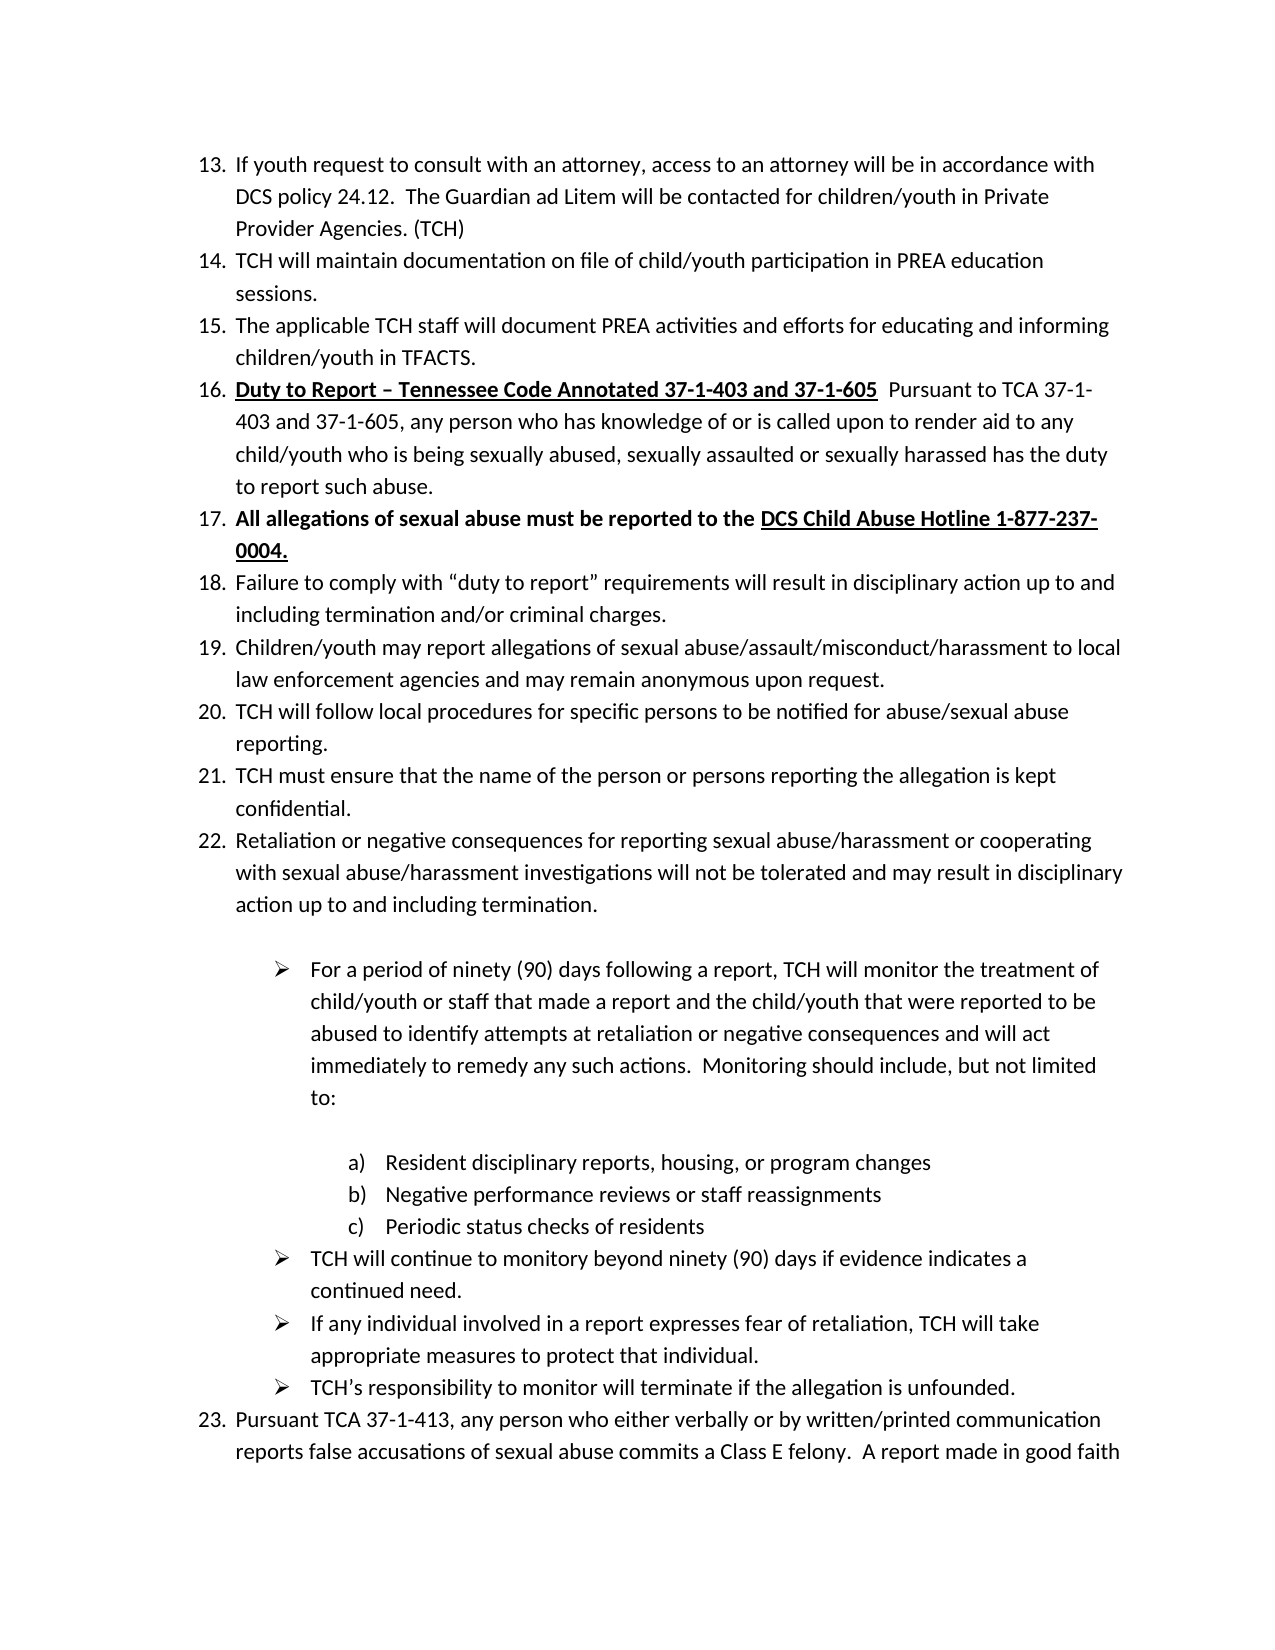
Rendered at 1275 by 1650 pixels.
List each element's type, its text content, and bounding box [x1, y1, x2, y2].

list If any individual involved in a report expresses fear of retaliation, TCH will take appropriate measures to protect that individual. [273, 1309, 1125, 1369]
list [198, 1405, 1125, 1466]
list TCH must ensure that the name of the person or persons reporting the allegation is kept confidential. [198, 762, 1125, 822]
list TCH’s responsibility to monitor will terminate if the allegation is unfounded. [273, 1373, 1125, 1401]
list TCH will continue to monitory beyond ninety (90) days if evidence indicates a continued need. [273, 1244, 1125, 1304]
list Children/youth may report allegations of sexual abuse/assault/misconduct/harassment to local law enforcement agencies and may remain anonymous upon request. [198, 633, 1125, 693]
list The applicable TCH staff will document PREA activities and efforts for educating and informing children/youth in TFACTS. [198, 311, 1125, 371]
list Retaliation or negative consequences for reporting sexual abuse/harassment or cooperating with sexual abuse/harassment investigations will not be tolerated and may result in disciplinary action up to and including termination. [198, 826, 1125, 918]
list All allegations of sexual abuse must be reported to the DCS Child Abuse Hotline 1-877-237-0004. [198, 504, 1125, 564]
list If youth request to consult with an attorney, access to an attorney will be in accordance with DCS policy 24.12. The Guardian ad Litem will be contacted for children/youth in Private Provider Agencies. (TCH) [198, 150, 1125, 242]
list Resident disciplinary reports, housing, or program changes [348, 1148, 1125, 1176]
list TCH will follow local procedures for specific persons to be notified for abuse/sexual abuse reporting. [198, 697, 1125, 757]
list For a period of ninety (90) days following a report, TCH will monitor the treatment of child/youth or staff that made a report and the child/youth that were reported to be abused to identify attempts at retaliation or negative consequences and will act immediately to remedy any such actions. Monitoring should include, but not limited to: [273, 955, 1125, 1111]
list TCH will maintain documentation on file of child/youth participation in PREA education sessions. [198, 247, 1125, 307]
list Failure to comply with “duty to report” requirements will result in disciplinary action up to and including termination and/or criminal charges. [198, 568, 1125, 629]
list Negative performance reviews or staff reassignments [348, 1180, 1125, 1208]
list Periodic status checks of residents [348, 1212, 1125, 1240]
list Duty to Report – Tennessee Code Annotated 37-1-403 and 37-1-605 Pursuant to TCA 37-1-403 and 37-1-605, any person who has knowledge of or is called upon to render aid to any child/youth who is being sexually abused, sexually assaulted or sexually harassed has the duty to report such abuse. [198, 375, 1125, 500]
